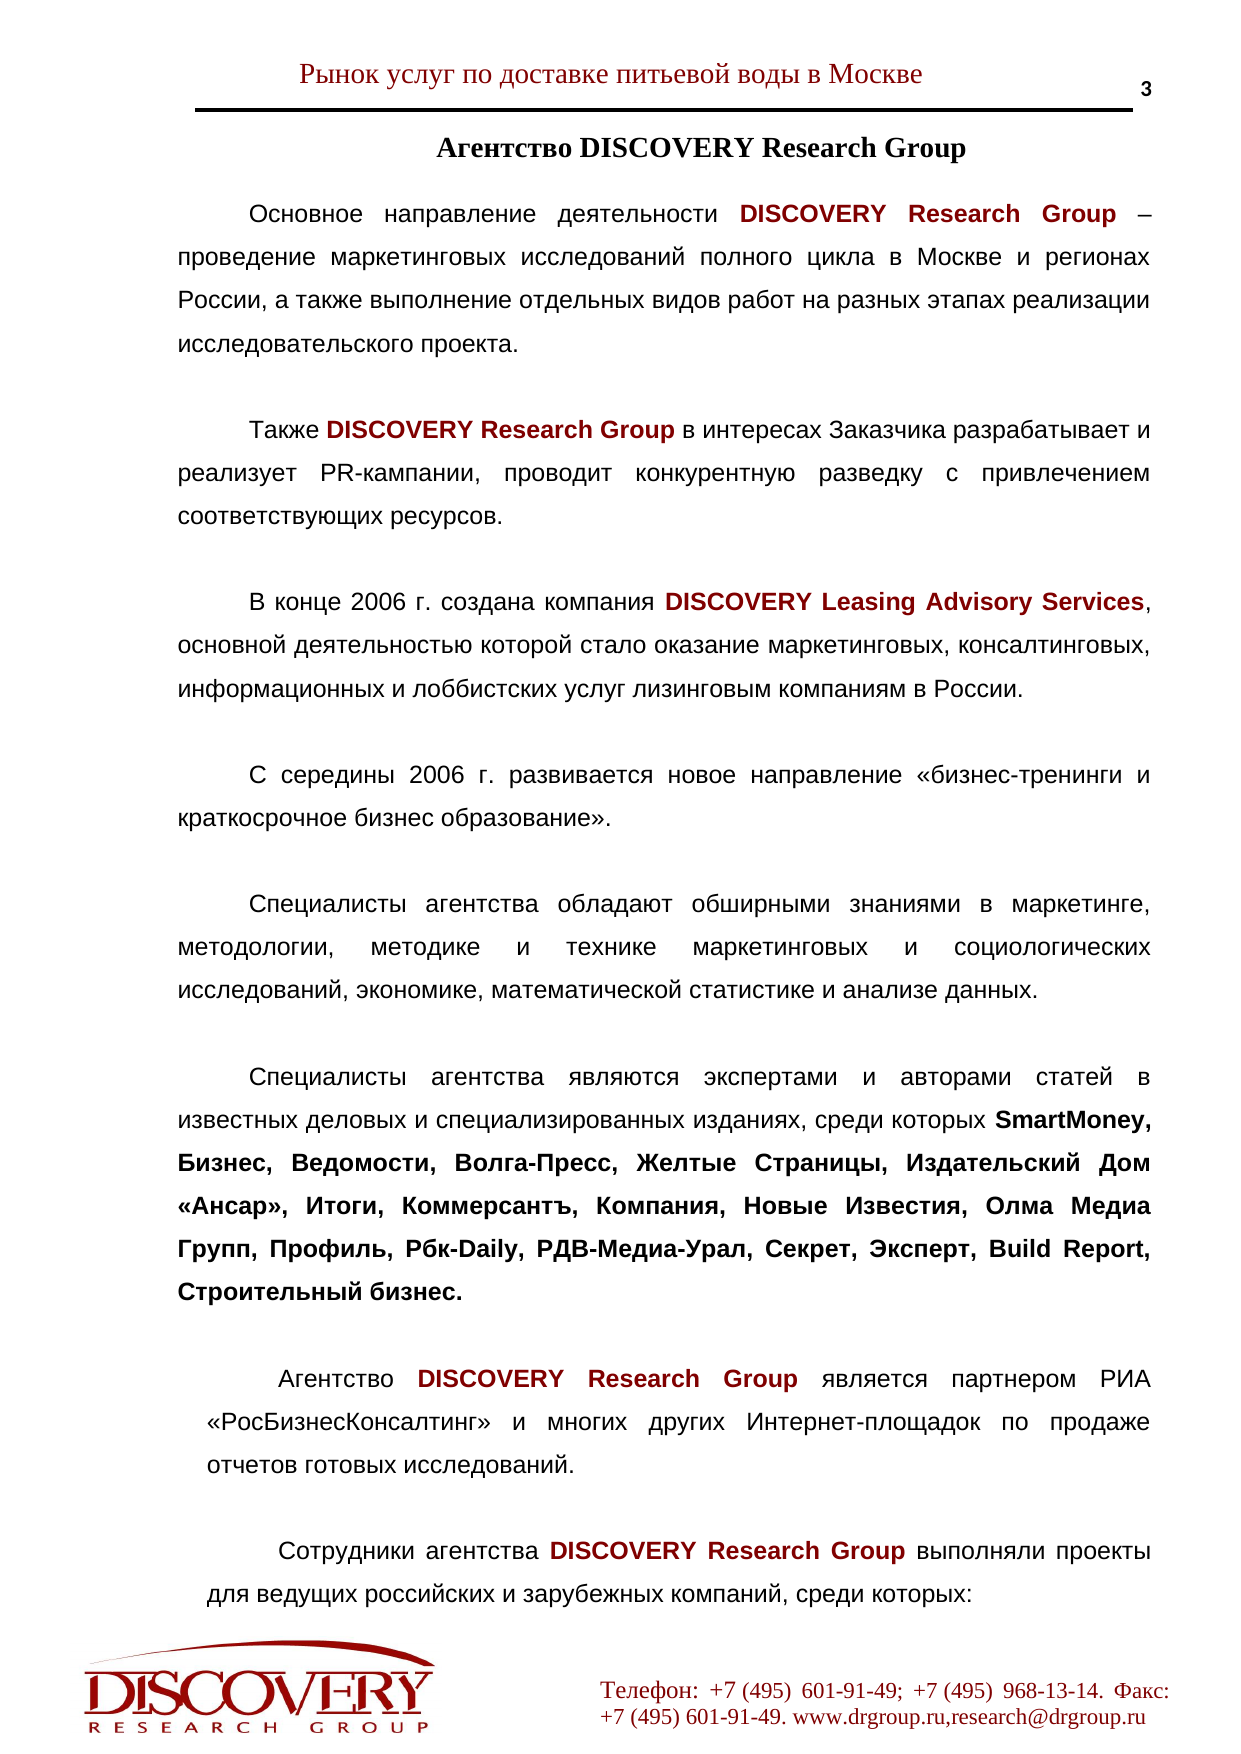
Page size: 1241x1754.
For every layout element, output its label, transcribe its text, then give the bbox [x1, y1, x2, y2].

text Сотрудники агентства DISCOVERY Research Group выполняли проекты для ведущих российских и зарубежных компаний, среди которых: [207, 1536, 1152, 1608]
text Специалисты агентства обладают обширными знаниями в маркетинге, методологии, методике и технике маркетинговых и социологических исследований, экономике, математической статистике и анализе данных. [177, 889, 1152, 1004]
text Агентство DISCOVERY Reearch Group является партнером РИА «РосБизнесКонсалтинг» и многих других Интернет-площадок по продаже отчетов готовых исследований. [207, 1364, 1152, 1479]
text Агентство DISCOVERY Research Group [177, 130, 1152, 163]
text Также DISCOVERY Research Group в интересах Заказчика разрабатывает и реализует PR-кампании, проводит конкурентную разведку с привлечением соответствующих ресурсов. [177, 415, 1152, 530]
text С середины . развивается новое направление «бизнес-тренинги и краткосрочное бизнес образование». [177, 760, 1152, 832]
text В конце . создана компания DISCOVERY Leasing Advisory Services, основной деятельностью которой стало оказание маркетинговых, консалтинговых, информационных и лоббистских услуг лизинговым компаниям в России. [177, 587, 1152, 702]
text Специалисты агентства являются экспертами и авторами статей в известных деловых и специализированных изданиях, среди которых SmartMoney, Бизнес, Ведомости, Волга-Пресс, Желтые Страницы, Издательский Дом «Ансар», Итоги, Коммерсантъ, Компания, Новые Известия, Олма Медиа Групп, Профиль, Рбк-Daily, РДВ-Медиа-Урал, Секрет, Эксперт, Build Report, Строительный бизнес. [177, 1062, 1152, 1306]
text Основное направление деятельности DISCOVERY Research Group – проведение маркетинговых исследований полного цикла в Москве и регионах России, а также выполнение отдельных видов работ на разных этапах реализации исследовательского проекта. [177, 199, 1152, 357]
picture [70, 1636, 442, 1739]
